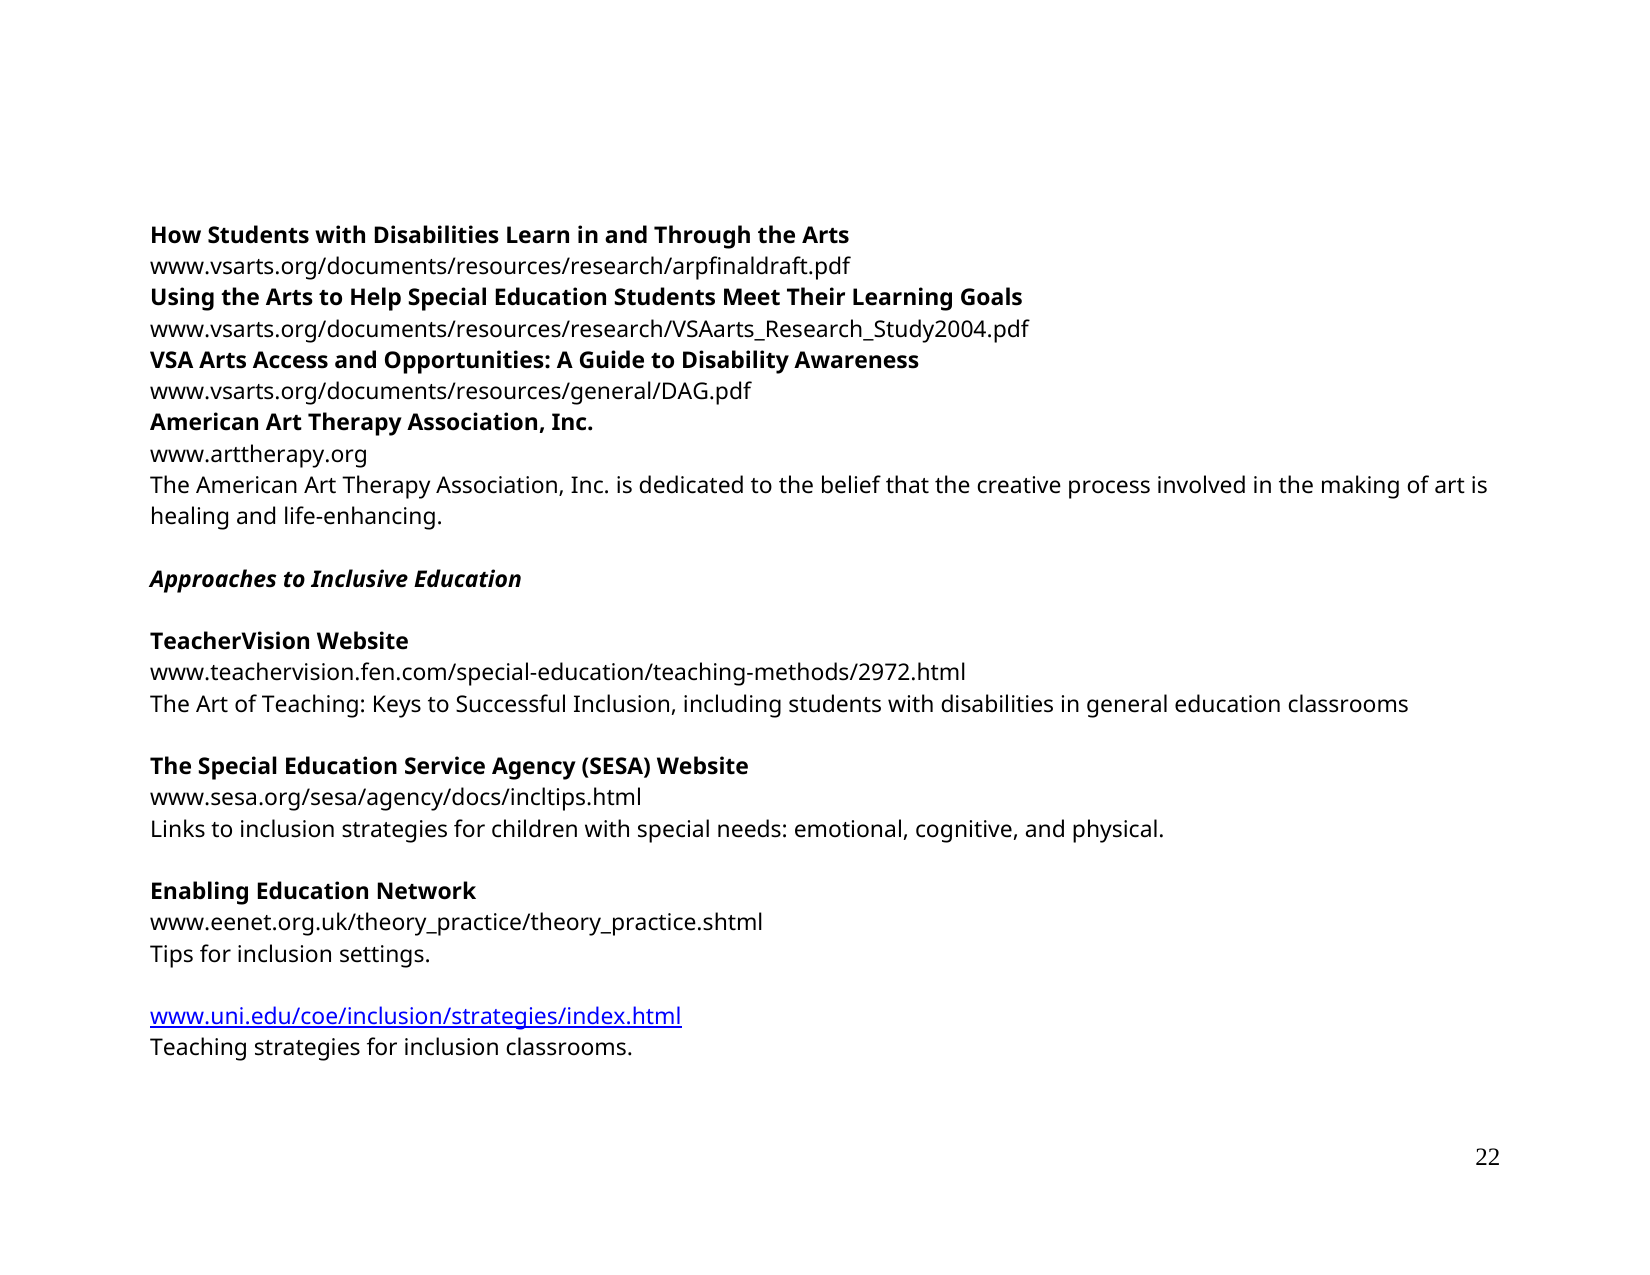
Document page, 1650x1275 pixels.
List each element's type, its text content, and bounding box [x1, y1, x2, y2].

text VSA Arts Access and Opportunities: A Guide to Disability Awareness [150, 344, 1500, 375]
text www.vsarts.org/documents/resources/research/VSAarts_Research_Study2004.pdf [150, 312, 1500, 344]
text Links to inclusion strategies for children with special needs: emotional, cognitive, and physical. [150, 812, 1500, 844]
text Using the Arts to Help Special Education Students Meet Their Learning Goals [150, 281, 1500, 312]
text www.arttherapy.org [150, 437, 1500, 469]
text American Art Therapy Association, Inc. [150, 406, 1500, 437]
text www.vsarts.org/documents/resources/research/arpfinaldraft.pdf [150, 250, 1500, 281]
text Enabling Education Network [150, 875, 1500, 906]
text The Special Education Service Agency (SESA) Website [150, 750, 1500, 781]
text How Students with Disabilities Learn in and Through the Arts [150, 219, 1500, 250]
text www.vsarts.org/documents/resources/general/DAG.pdf [150, 375, 1500, 406]
text Teaching strategies for inclusion classrooms. [150, 1031, 1500, 1062]
text Approaches to Inclusive Education [150, 562, 1500, 594]
text TeacherVision Website [150, 625, 1500, 656]
text www.teachervision.fen.com/special-education/teaching-methods/2972.html [150, 656, 1500, 687]
text The American Art Therapy Association, Inc. is dedicated to the belief that the creative process involved in the making of art is healing and life-enhancing. [150, 469, 1500, 531]
text www.sesa.org/sesa/agency/docs/incltips.html [150, 781, 1500, 812]
text www.eenet.org.uk/theory_practice/theory_practice.shtml [150, 906, 1500, 937]
text Tips for inclusion settings. [150, 937, 1500, 969]
text www.uni.edu/coe/inclusion/strategies/index.html [150, 1000, 1500, 1031]
text The Art of Teaching: Keys to Successful Inclusion, including students with disabilities in general education classrooms [150, 687, 1500, 719]
